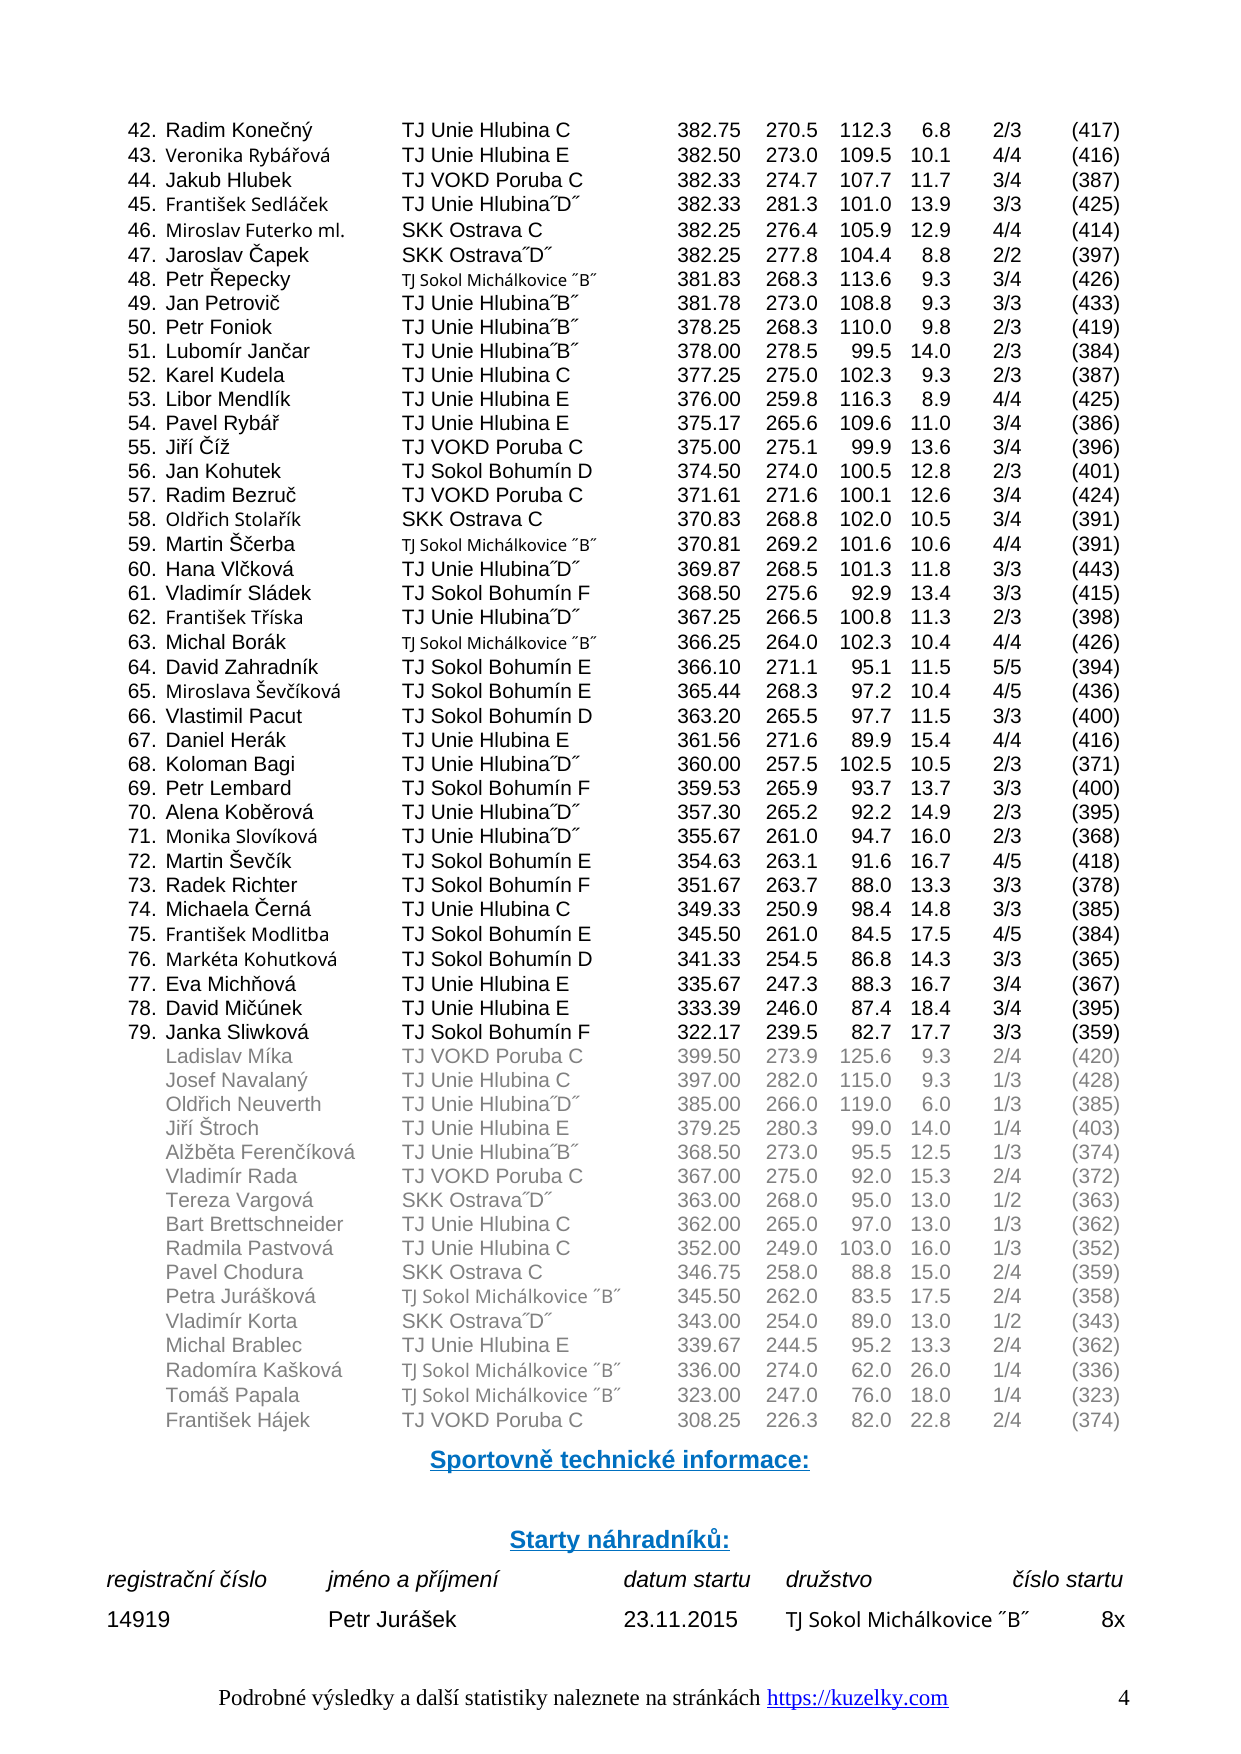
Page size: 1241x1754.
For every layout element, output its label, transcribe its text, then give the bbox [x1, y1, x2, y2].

text 44. Jakub Hlubek TJ VOKD Poruba C 382.33 274.7 107.7 11.7 3/4 (387) [106, 168, 1134, 192]
text Petra Jurášková TJ Sokol Michálkovice ˝B˝ 345.50 262.0 83.5 17.5 2/4 (358) [106, 1284, 1134, 1309]
text 60. Hana Vlčková TJ Unie Hlubina˝D˝ 369.87 268.5 101.3 11.8 3/3 (443) [106, 557, 1134, 581]
text 74. Michaela Černá TJ Unie Hlubina C 349.33 250.9 98.4 14.8 3/3 (385) [106, 897, 1134, 921]
text 43. Veronika Rybářová TJ Unie Hlubina E 382.50 273.0 109.5 10.1 4/4 (416) [106, 142, 1134, 168]
text Michal Brablec TJ Unie Hlubina E 339.67 244.5 95.2 13.3 2/4 (362) [106, 1333, 1134, 1357]
text František Hájek TJ VOKD Poruba C 308.25 226.3 82.0 22.8 2/4 (374) [106, 1408, 1134, 1432]
text 51. Lubomír Jančar TJ Unie Hlubina˝B˝ 378.00 278.5 99.5 14.0 2/3 (384) [106, 339, 1134, 363]
text 75. František Modlitba TJ Sokol Bohumín E 345.50 261.0 84.5 17.5 4/5 (384) [106, 921, 1134, 947]
text Sportovně technické informace: [94, 1445, 1145, 1473]
text Josef Navalaný TJ Unie Hlubina C 397.00 282.0 115.0 9.3 1/3 (428) [106, 1068, 1134, 1092]
text 47. Jaroslav Čapek SKK Ostrava˝D˝ 382.25 277.8 104.4 8.8 2/2 (397) [106, 243, 1134, 267]
text 59. Martin Ščerba TJ Sokol Michálkovice ˝B˝ 370.81 269.2 101.6 10.6 4/4 (391) [106, 532, 1134, 557]
text Tereza Vargová SKK Ostrava˝D˝ 363.00 268.0 95.0 13.0 1/2 (363) [106, 1188, 1134, 1212]
text 49. Jan Petrovič TJ Unie Hlubina˝B˝ 381.78 273.0 108.8 9.3 3/3 (433) [106, 291, 1134, 315]
text Alžběta Ferenčíková TJ Unie Hlubina˝B˝ 368.50 273.0 95.5 12.5 1/3 (374) [106, 1140, 1134, 1164]
text Vladimír Korta SKK Ostrava˝D˝ 343.00 254.0 89.0 13.0 1/2 (343) [106, 1309, 1134, 1333]
text Vladimír Rada TJ VOKD Poruba C 367.00 275.0 92.0 15.3 2/4 (372) [106, 1164, 1134, 1188]
text 42. Radim Konečný TJ Unie Hlubina C 382.75 270.5 112.3 6.8 2/3 (417) [106, 118, 1134, 142]
text 76. Markéta Kohutková TJ Sokol Bohumín D 341.33 254.5 86.8 14.3 3/3 (365) [106, 947, 1134, 972]
text Radmila Pastvová TJ Unie Hlubina C 352.00 249.0 103.0 16.0 1/3 (352) [106, 1236, 1134, 1260]
text Oldřich Neuverth TJ Unie Hlubina˝D˝ 385.00 266.0 119.0 6.0 1/3 (385) [106, 1092, 1134, 1116]
text 48. Petr Řepecky TJ Sokol Michálkovice ˝B˝ 381.83 268.3 113.6 9.3 3/4 (426) [106, 267, 1134, 291]
text 70. Alena Koběrová TJ Unie Hlubina˝D˝ 357.30 265.2 92.2 14.9 2/3 (395) [106, 800, 1134, 824]
text Bart Brettschneider TJ Unie Hlubina C 362.00 265.0 97.0 13.0 1/3 (362) [106, 1212, 1134, 1236]
text 45. František Sedláček TJ Unie Hlubina˝D˝ 382.33 281.3 101.0 13.9 3/3 (425) [106, 192, 1134, 217]
text 61. Vladimír Sládek TJ Sokol Bohumín F 368.50 275.6 92.9 13.4 3/3 (415) [106, 581, 1134, 604]
text 79. Janka Sliwková TJ Sokol Bohumín F 322.17 239.5 82.7 17.7 3/3 (359) [106, 1020, 1134, 1044]
text 55. Jiří Číž TJ VOKD Poruba C 375.00 275.1 99.9 13.6 3/4 (396) [106, 435, 1134, 459]
text 14919 Petr Jurášek 23.11.2015 TJ Sokol Michálkovice ˝B˝ 8x [106, 1605, 1134, 1633]
text 72. Martin Ševčík TJ Sokol Bohumín E 354.63 263.1 91.6 16.7 4/5 (418) [106, 849, 1134, 873]
text Starty náhradníků: [94, 1525, 1145, 1553]
text 53. Libor Mendlík TJ Unie Hlubina E 376.00 259.8 116.3 8.9 4/4 (425) [106, 387, 1134, 411]
text 67. Daniel Herák TJ Unie Hlubina E 361.56 271.6 89.9 15.4 4/4 (416) [106, 728, 1134, 752]
text 68. Koloman Bagi TJ Unie Hlubina˝D˝ 360.00 257.5 102.5 10.5 2/3 (371) [106, 752, 1134, 776]
text 54. Pavel Rybář TJ Unie Hlubina E 375.17 265.6 109.6 11.0 3/4 (386) [106, 411, 1134, 435]
text 66. Vlastimil Pacut TJ Sokol Bohumín D 363.20 265.5 97.7 11.5 3/3 (400) [106, 704, 1134, 728]
text 71. Monika Slovíková TJ Unie Hlubina˝D˝ 355.67 261.0 94.7 16.0 2/3 (368) [106, 824, 1134, 849]
text 78. David Mičúnek TJ Unie Hlubina E 333.39 246.0 87.4 18.4 3/4 (395) [106, 996, 1134, 1020]
text 65. Miroslava Ševčíková TJ Sokol Bohumín E 365.44 268.3 97.2 10.4 4/5 (436) [106, 678, 1134, 704]
text 64. David Zahradník TJ Sokol Bohumín E 366.10 271.1 95.1 11.5 5/5 (394) [106, 654, 1134, 678]
text 73. Radek Richter TJ Sokol Bohumín F 351.67 263.7 88.0 13.3 3/3 (378) [106, 873, 1134, 897]
text 62. František Tříska TJ Unie Hlubina˝D˝ 367.25 266.5 100.8 11.3 2/3 (398) [106, 604, 1134, 630]
text 46. Miroslav Futerko ml. SKK Ostrava C 382.25 276.4 105.9 12.9 4/4 (414) [106, 217, 1134, 243]
text 56. Jan Kohutek TJ Sokol Bohumín D 374.50 274.0 100.5 12.8 2/3 (401) [106, 459, 1134, 483]
text 58. Oldřich Stolařík SKK Ostrava C 370.83 268.8 102.0 10.5 3/4 (391) [106, 507, 1134, 532]
text 77. Eva Michňová TJ Unie Hlubina E 335.67 247.3 88.3 16.7 3/4 (367) [106, 972, 1134, 996]
text 57. Radim Bezruč TJ VOKD Poruba C 371.61 271.6 100.1 12.6 3/4 (424) [106, 483, 1134, 507]
text Ladislav Míka TJ VOKD Poruba C 399.50 273.9 125.6 9.3 2/4 (420) [106, 1044, 1134, 1068]
text Radomíra Kašková TJ Sokol Michálkovice ˝B˝ 336.00 274.0 62.0 26.0 1/4 (336) [106, 1357, 1134, 1383]
text registrační číslo jméno a příjmení datum startu družstvo číslo startu [106, 1566, 1134, 1592]
text 69. Petr Lembard TJ Sokol Bohumín F 359.53 265.9 93.7 13.7 3/3 (400) [106, 776, 1134, 800]
text 50. Petr Foniok TJ Unie Hlubina˝B˝ 378.25 268.3 110.0 9.8 2/3 (419) [106, 315, 1134, 339]
text 63. Michal Borák TJ Sokol Michálkovice ˝B˝ 366.25 264.0 102.3 10.4 4/4 (426) [106, 630, 1134, 654]
text Pavel Chodura SKK Ostrava C 346.75 258.0 88.8 15.0 2/4 (359) [106, 1260, 1134, 1284]
text 52. Karel Kudela TJ Unie Hlubina C 377.25 275.0 102.3 9.3 2/3 (387) [106, 363, 1134, 387]
text Jiří Štroch TJ Unie Hlubina E 379.25 280.3 99.0 14.0 1/4 (403) [106, 1116, 1134, 1140]
text Tomáš Papala TJ Sokol Michálkovice ˝B˝ 323.00 247.0 76.0 18.0 1/4 (323) [106, 1383, 1134, 1408]
